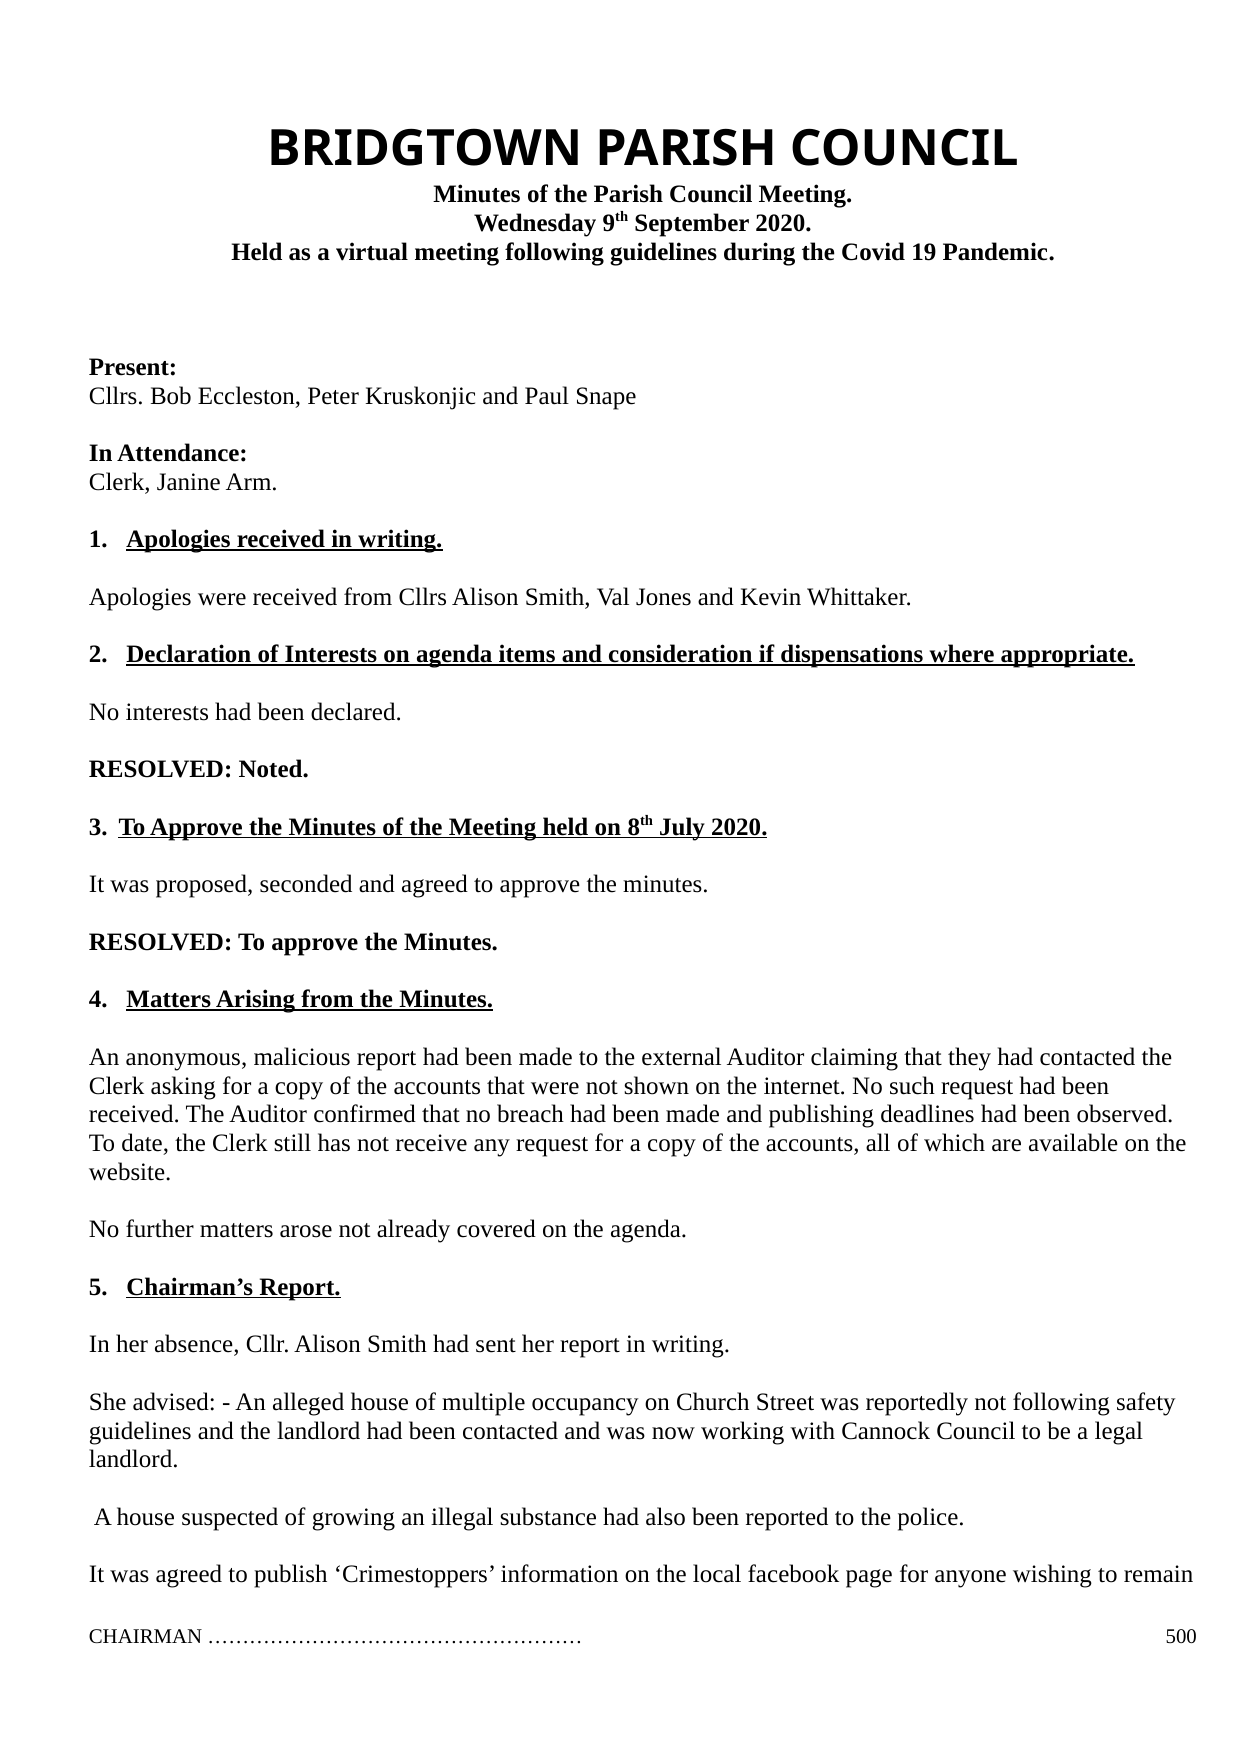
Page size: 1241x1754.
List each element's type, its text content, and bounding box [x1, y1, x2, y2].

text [89, 1559, 1197, 1588]
text She advised: - An alleged house of multiple occupancy on Church Street was reportedly not following safety guidelines and the landlord had been contacted and was now working with Cannock Council to be a legal landlord. [89, 1387, 1197, 1473]
text No interests had been declared. [89, 697, 1197, 726]
text It was proposed, seconded and agreed to approve the minutes. [89, 869, 1197, 898]
text Cllrs. Bob Eccleston, Peter Kruskonjic and Paul Snape [89, 381, 1197, 409]
text Present: [89, 352, 1197, 381]
list Matters Arising from the Minutes. [89, 984, 1197, 1013]
list Chairman’s Report. [89, 1272, 1197, 1301]
text A house suspected of growing an illegal substance had also been reported to the police. [89, 1502, 1197, 1531]
text Held as a virtual meeting following guidelines during the Covid 19 Pandemic. [89, 237, 1197, 266]
text An anonymous, malicious report had been made to the external Auditor claiming that they had contacted the Clerk asking for a copy of the accounts that were not shown on the internet. No such request had been received. The Auditor confirmed that no breach had been made and publishing deadlines had been observed. To date, the Clerk still has not receive any request for a copy of the accounts, all of which are available on the website. [89, 1042, 1197, 1186]
list Declaration of Interests on agenda items and consideration if dispensations where appropriate. [89, 639, 1197, 668]
list To Approve the Minutes of the Meeting held on 8th July 2020. [89, 812, 1197, 841]
text No further matters arose not already covered on the agenda. [89, 1214, 1197, 1243]
text Apologies were received from Cllrs Alison Smith, Val Jones and Kevin Whittaker. [89, 582, 1197, 611]
text In her absence, Cllr. Alison Smith had sent her report in writing. [89, 1329, 1197, 1358]
text Clerk, Janine Arm. [89, 467, 1197, 496]
list Apologies received in writing. [89, 524, 1197, 553]
text In Attendance: [89, 438, 1197, 467]
title BRIDGTOWN PARISH COUNCIL [89, 111, 1197, 179]
text RESOLVED: To approve the Minutes. [89, 927, 1197, 956]
text Minutes of the Parish Council Meeting. [89, 179, 1197, 208]
text RESOLVED: Noted. [89, 754, 1197, 783]
text Wednesday 9th September 2020. [89, 208, 1197, 237]
